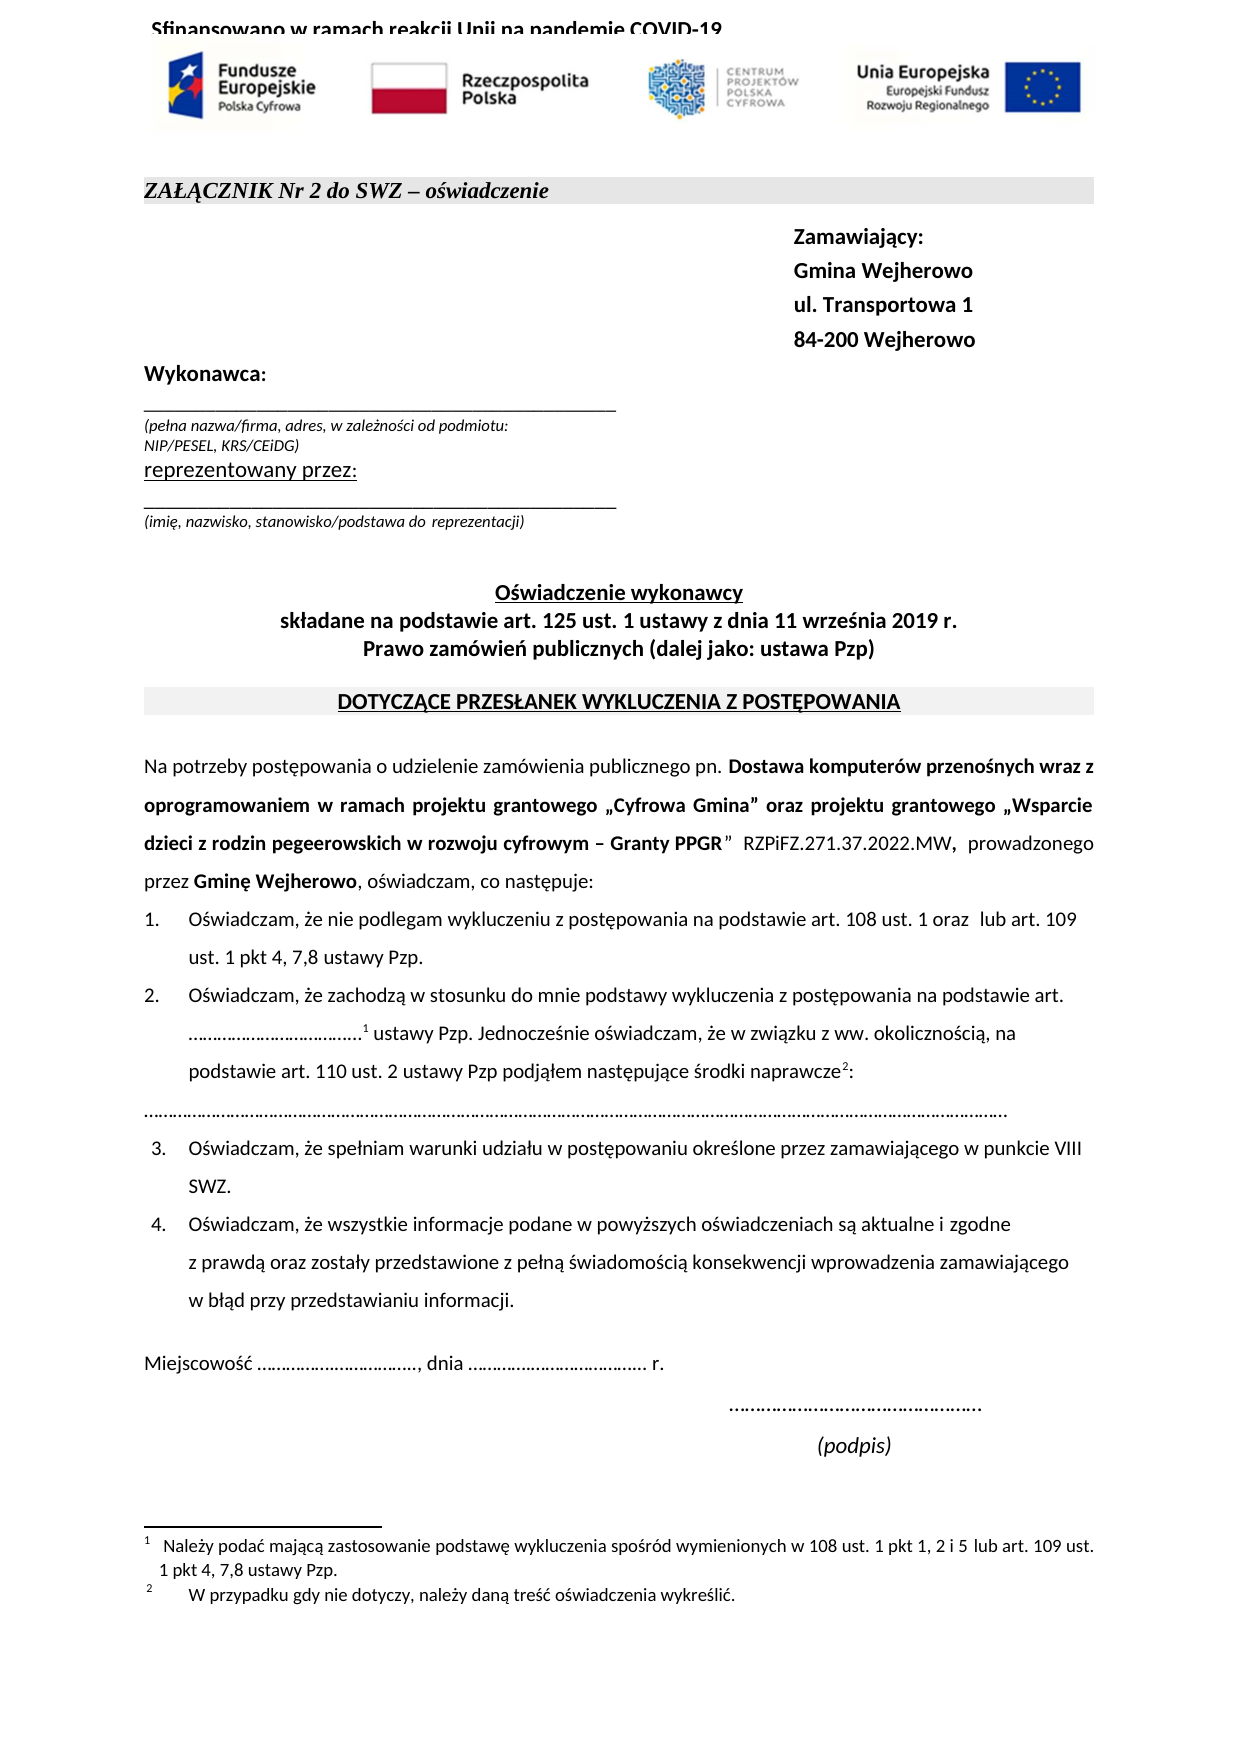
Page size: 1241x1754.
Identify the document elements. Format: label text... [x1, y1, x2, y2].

list Oświadczam, że zachodzą w stosunku do mnie podstawy wykluczenia z postępowania na podstawie art. ……………………………... ustawy Pzp. Jednocześnie oświadczam, że w związku z ww. okolicznością, na podstawie art. 110 ust. 2 ustawy Pzp podjąłem następujące środki naprawcze: [144, 982, 1094, 1084]
text Oświadczenie wykonawcy [144, 578, 1094, 606]
text Na potrzeby postępowania o udzielenie zamówienia publicznego pn. Dostawa komputerów przenośnych wraz z oprogramowaniem w ramach projektu grantowego „Cyfrowa Gmina” oraz projektu grantowego „Wsparcie dzieci z rodzin pegeerowskich w rozwoju cyfrowym – Granty PPGR” RZPiFZ.271.37.2022.MW, prowadzonego przez Gminę Wejherowo, oświadczam, co następuje: [144, 754, 1094, 893]
text Prawo zamówień publicznych (dalej jako: ustawa Pzp) [144, 634, 1094, 662]
text DOTYCZĄCE PRZESŁANEK WYKLUCZENIA Z POSTĘPOWANIA [144, 687, 1094, 715]
picture [152, 34, 1097, 142]
list Oświadczam, że nie podlegam wykluczeniu z postępowania na podstawie art. 108 ust. 1 oraz lub art. 109 ust. 1 pkt 4, 7,8 ustawy Pzp. [144, 906, 1094, 970]
text ………………………………………… [616, 1389, 1094, 1417]
text 84-200 Wejherowo [793, 325, 1094, 353]
text Gmina Wejherowo [794, 256, 1094, 284]
list Oświadczam, że spełniam warunki udziału w postępowaniu określone przez zamawiającego w punkcie VIII SWZ. [151, 1135, 1094, 1198]
text ZAŁĄCZNIK Nr 2 do SWZ – oświadczenie [144, 177, 1094, 204]
text składane na podstawie art. 125 ust. 1 ustawy z dnia 11 września 2019 r. [144, 606, 1094, 634]
text (imię, nazwisko, stanowisko/podstawa do reprezentacji) [144, 512, 587, 532]
text Miejscowość …………….…………….., dnia ………….…………………... r. [144, 1351, 1094, 1376]
text (podpis) [616, 1431, 1094, 1459]
list Oświadczam, że wszystkie informacje podane w powyższych oświadczeniach są aktualne i zgodne z prawdą oraz zostały przedstawione z pełną świadomością konsekwencji wprowadzenia zamawiającego w błąd przy przedstawianiu informacji. [151, 1211, 1094, 1313]
text Wykonawca: [144, 359, 1094, 387]
text (pełna nazwa/firma, adres, w zależności od podmiotu: NIP/PESEL, KRS/CEiDG) [144, 415, 587, 456]
text reprezentowany przez: [144, 456, 587, 484]
text ……………………………………………………………………………………………………………………………………………………………… [144, 1097, 1094, 1122]
text ul. Transportowa 1 [793, 290, 1094, 318]
text Zamawiający: [794, 222, 1094, 250]
